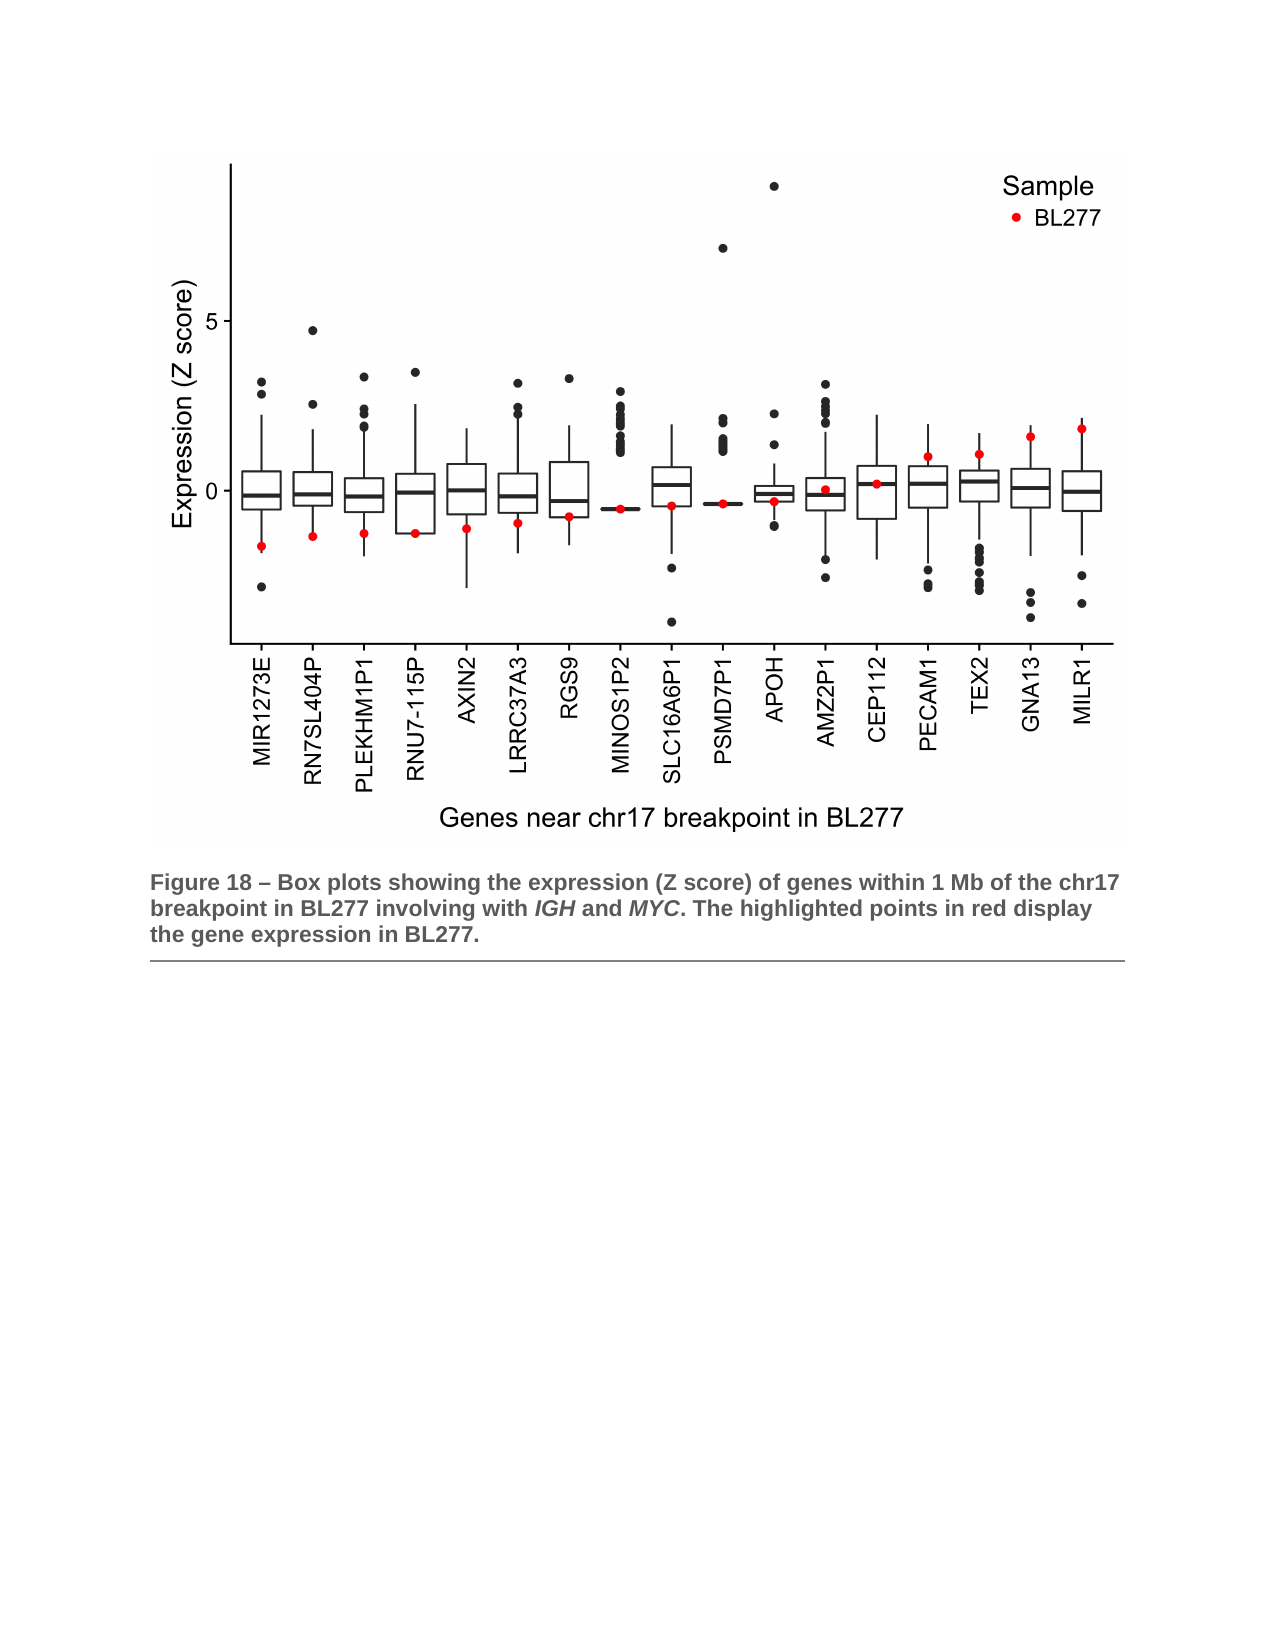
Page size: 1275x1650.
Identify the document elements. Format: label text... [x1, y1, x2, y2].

picture [150, 151, 1125, 848]
text Figure 18 – Box plots showing the expression (Z score) of genes within 1 Mb of the chr17 breakpoint in BL277 involving with IGH and MYC. The highlighted points in red display the gene expression in BL277. [150, 869, 1125, 960]
